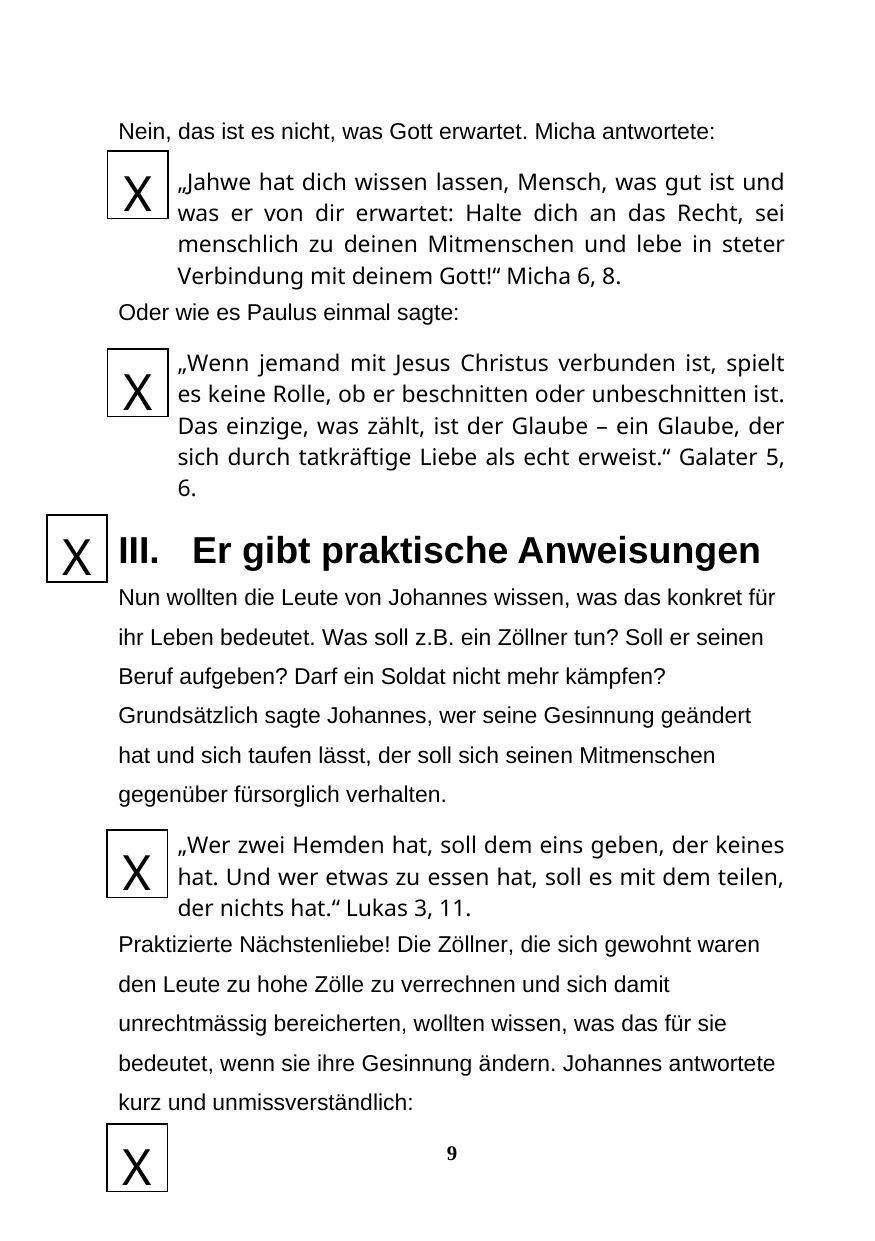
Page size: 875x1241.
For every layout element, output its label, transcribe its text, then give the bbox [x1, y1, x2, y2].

text „Jahwe hat dich wissen lassen, Mensch, was gut ist und was er von dir erwartet: Halte dich an das Recht, sei menschlich zu deinen Mitmenschen und lebe in steter Verbindung mit deinem Gott!“ Micha 6, 8. [177, 166, 785, 291]
list Nun wollten die Leute von Johannes wissen, was das konkret für ihr Leben bedeutet. Was soll z.B. ein Zöllner tun? Soll er seinen Beruf aufgeben? Darf ein Soldat nicht mehr kämpfen? Grundsätzlich sagte Johannes, wer seine Gesinnung geändert hat und sich taufen lässt, der soll sich seinen Mitmenschen gegenüber fürsorglich verhalten. [118, 584, 785, 808]
text „Wenn jemand mit Jesus Christus verbunden ist, spielt es keine Rolle, ob er beschnitten oder unbeschnitten ist. Das einzige, was zählt, ist der Glaube – ein Glaube, der sich durch tatkräftige Liebe als echt erweist.“ Galater 5, 6. [177, 347, 785, 503]
list Oder wie es Paulus einmal sagte: [118, 299, 785, 326]
list Praktizierte Nächstenliebe! Die Zöllner, die sich gewohnt waren den Leute zu hohe Zölle zu verrechnen und sich damit unrechtmässig bereicherten, wollten wissen, was das für sie bedeutet, wenn sie ihre Gesinnung ändern. Johannes antwortete kurz und unmissverständlich: [118, 931, 785, 1116]
list Nein, das ist es nicht, was Gott erwartet. Micha antwortete: [118, 118, 785, 144]
subtitle Er gibt praktische Anweisungen [118, 528, 785, 571]
text „Wer zwei Hemden hat, soll dem eins geben, der keines hat. Und wer etwas zu essen hat, soll es mit dem teilen, der nichts hat.“ Lukas 3, 11. [177, 829, 785, 923]
